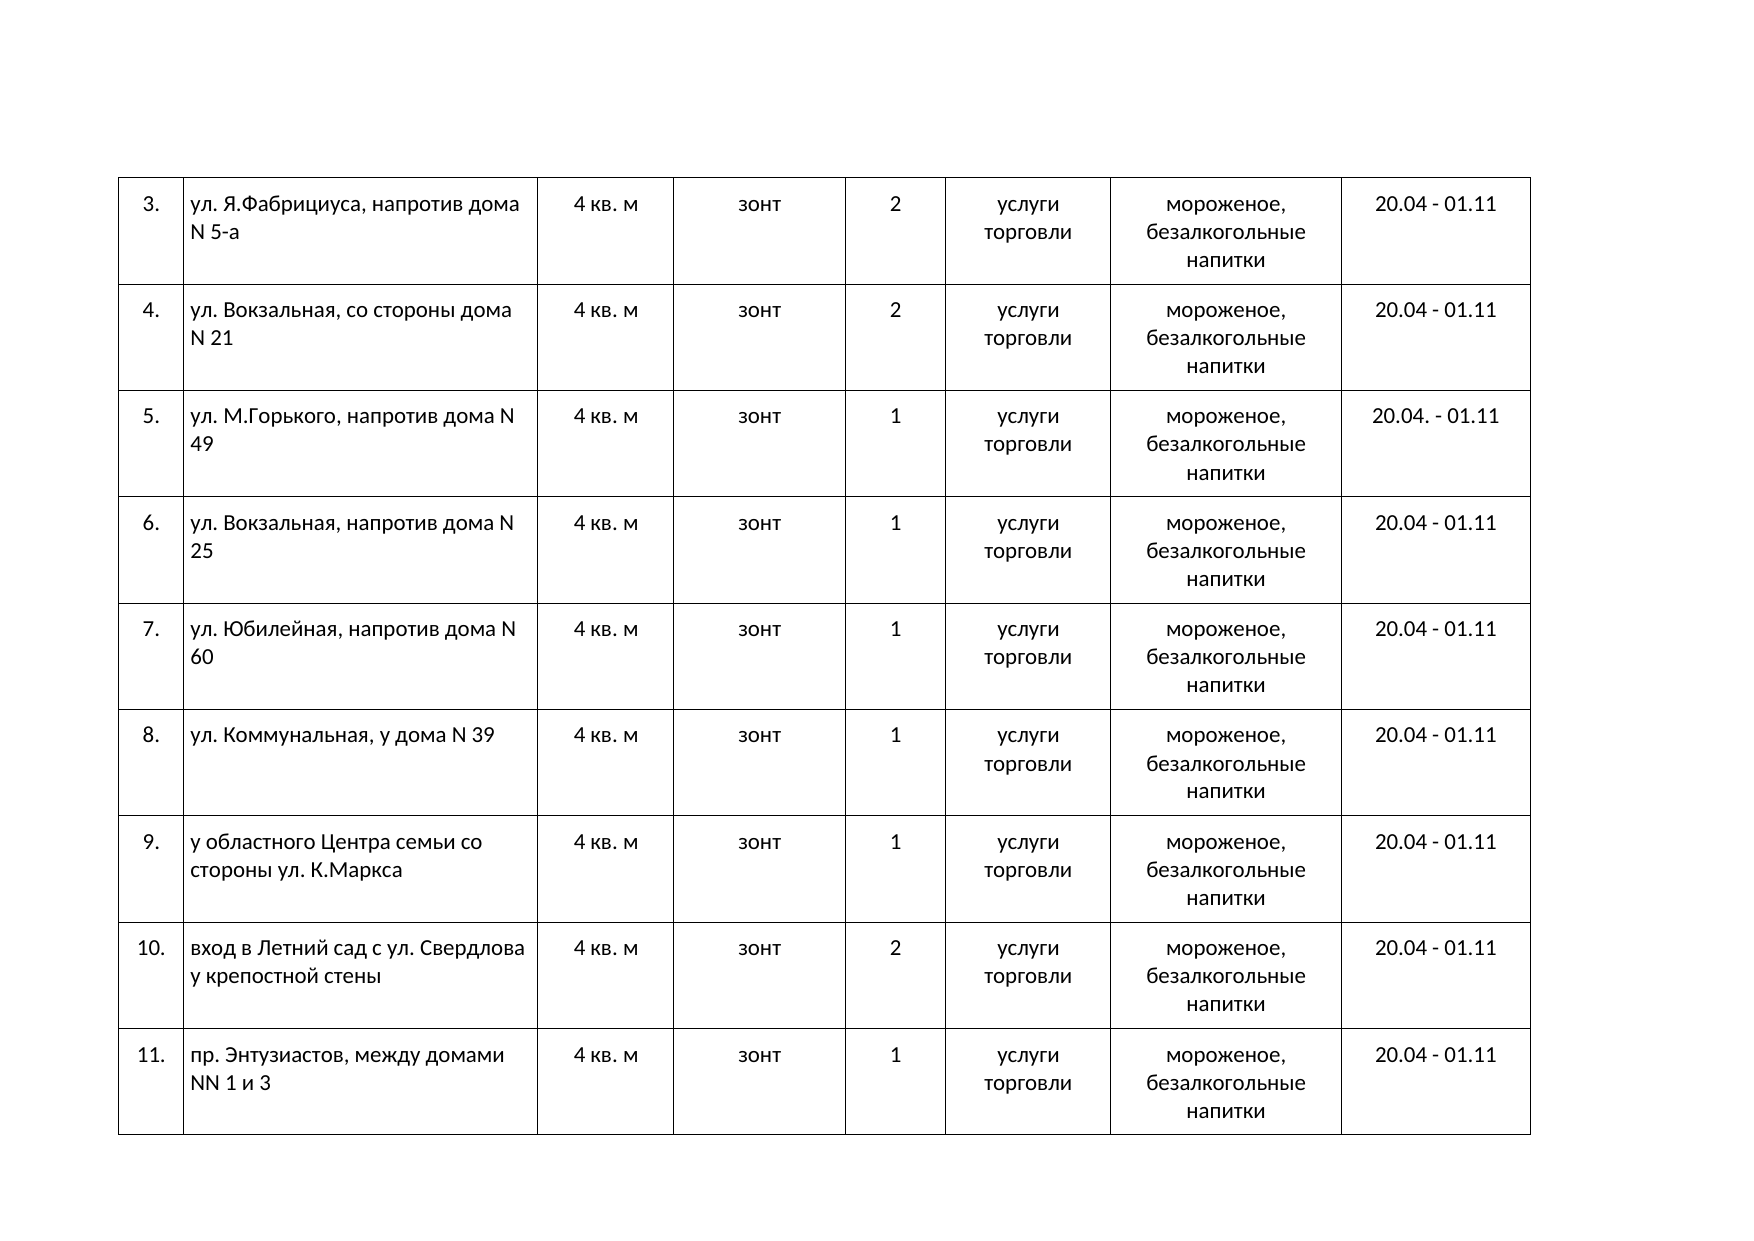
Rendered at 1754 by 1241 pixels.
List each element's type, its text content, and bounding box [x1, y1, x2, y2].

table_cell зонт [674, 178, 845, 283]
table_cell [1111, 178, 1341, 283]
table_cell 9. [119, 816, 183, 922]
table_cell 4. [119, 285, 183, 390]
table_cell пр. Энтузиастов, между домами NN 1 и 3 [184, 1029, 537, 1134]
table_cell 1 [846, 391, 945, 496]
table_cell услуги торговли [946, 391, 1110, 496]
table_cell 20.04 - 01.11 [1342, 923, 1530, 1028]
table_cell ул. Юбилейная, напротив дома N 60 [184, 604, 537, 709]
table_cell зонт [674, 285, 845, 390]
table_cell услуги торговли [946, 710, 1110, 815]
table_cell 4 кв. м [538, 1029, 673, 1134]
table_cell зонт [674, 1029, 845, 1134]
table_cell мороженое, безалкогольные напитки [1111, 923, 1341, 1028]
table_cell 3. [119, 178, 183, 283]
table_cell у областного Центра семьи со стороны ул. К.Маркса [184, 816, 537, 922]
table_cell 10. [119, 923, 183, 1028]
table_cell услуги торговли [946, 1029, 1110, 1134]
table_cell ул. Я.Фабрициуса, напротив дома N 5-а [184, 178, 537, 283]
table_cell вход в Летний сад с ул. Свердлова у крепостной стены [184, 923, 537, 1028]
table_cell ул. Вокзальная, со стороны дома N 21 [184, 285, 537, 390]
table_cell зонт [674, 710, 845, 815]
table_cell 4 кв. м [538, 604, 673, 709]
table_cell 1 [846, 604, 945, 709]
table_cell 20.04 - 01.11 [1342, 178, 1530, 283]
table_cell 2 [846, 923, 945, 1028]
table_cell зонт [674, 497, 845, 603]
table_cell услуги торговли [946, 923, 1110, 1028]
table_cell услуги торговли [946, 497, 1110, 603]
table_cell 20.04 - 01.11 [1342, 285, 1530, 390]
table_cell мороженое, безалкогольные напитки [1111, 285, 1341, 390]
table_cell мороженое, безалкогольные напитки [1111, 604, 1341, 709]
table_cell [1111, 1029, 1341, 1134]
table_cell услуги торговли [946, 816, 1110, 922]
table_cell 20.04 - 01.11 [1342, 1029, 1530, 1134]
table_cell мороженое, безалкогольные напитки [1111, 816, 1341, 922]
table_cell 2 [846, 178, 945, 283]
table_cell 1 [846, 1029, 945, 1134]
table_cell зонт [674, 391, 845, 496]
table_cell 20.04 - 01.11 [1342, 710, 1530, 815]
table_cell 6. [119, 497, 183, 603]
table_cell 4 кв. м [538, 497, 673, 603]
table_cell зонт [674, 923, 845, 1028]
table_cell 4 кв. м [538, 923, 673, 1028]
table_cell 1 [846, 710, 945, 815]
table_cell 20.04 - 01.11 [1342, 816, 1530, 922]
table_cell мороженое, безалкогольные напитки [1111, 710, 1341, 815]
table_cell 4 кв. м [538, 816, 673, 922]
table_cell ул. М.Горького, напротив дома N 49 [184, 391, 537, 496]
table_cell мороженое, безалкогольные напитки [1111, 391, 1341, 496]
table_cell 20.04 - 01.11 [1342, 497, 1530, 603]
table_cell услуги торговли [946, 285, 1110, 390]
table_cell 2 [846, 285, 945, 390]
table_cell 20.04. - 01.11 [1342, 391, 1530, 496]
table_cell 11. [119, 1029, 183, 1134]
table_cell мороженое, безалкогольные напитки [1111, 497, 1341, 603]
table_cell 1 [846, 497, 945, 603]
table_cell 1 [846, 816, 945, 922]
table_cell ул. Коммунальная, у дома N 39 [184, 710, 537, 815]
table_cell 4 кв. м [538, 710, 673, 815]
table_cell зонт [674, 604, 845, 709]
table_cell 5. [119, 391, 183, 496]
table_cell 8. [119, 710, 183, 815]
table_cell 4 кв. м [538, 285, 673, 390]
table_cell услуги торговли [946, 178, 1110, 283]
table_cell ул. Вокзальная, напротив дома N 25 [184, 497, 537, 603]
table_cell 20.04 - 01.11 [1342, 604, 1530, 709]
table_cell зонт [674, 816, 845, 922]
table_cell 4 кв. м [538, 391, 673, 496]
table_cell услуги торговли [946, 604, 1110, 709]
table_cell 4 кв. м [538, 178, 673, 283]
table_cell 7. [119, 604, 183, 709]
